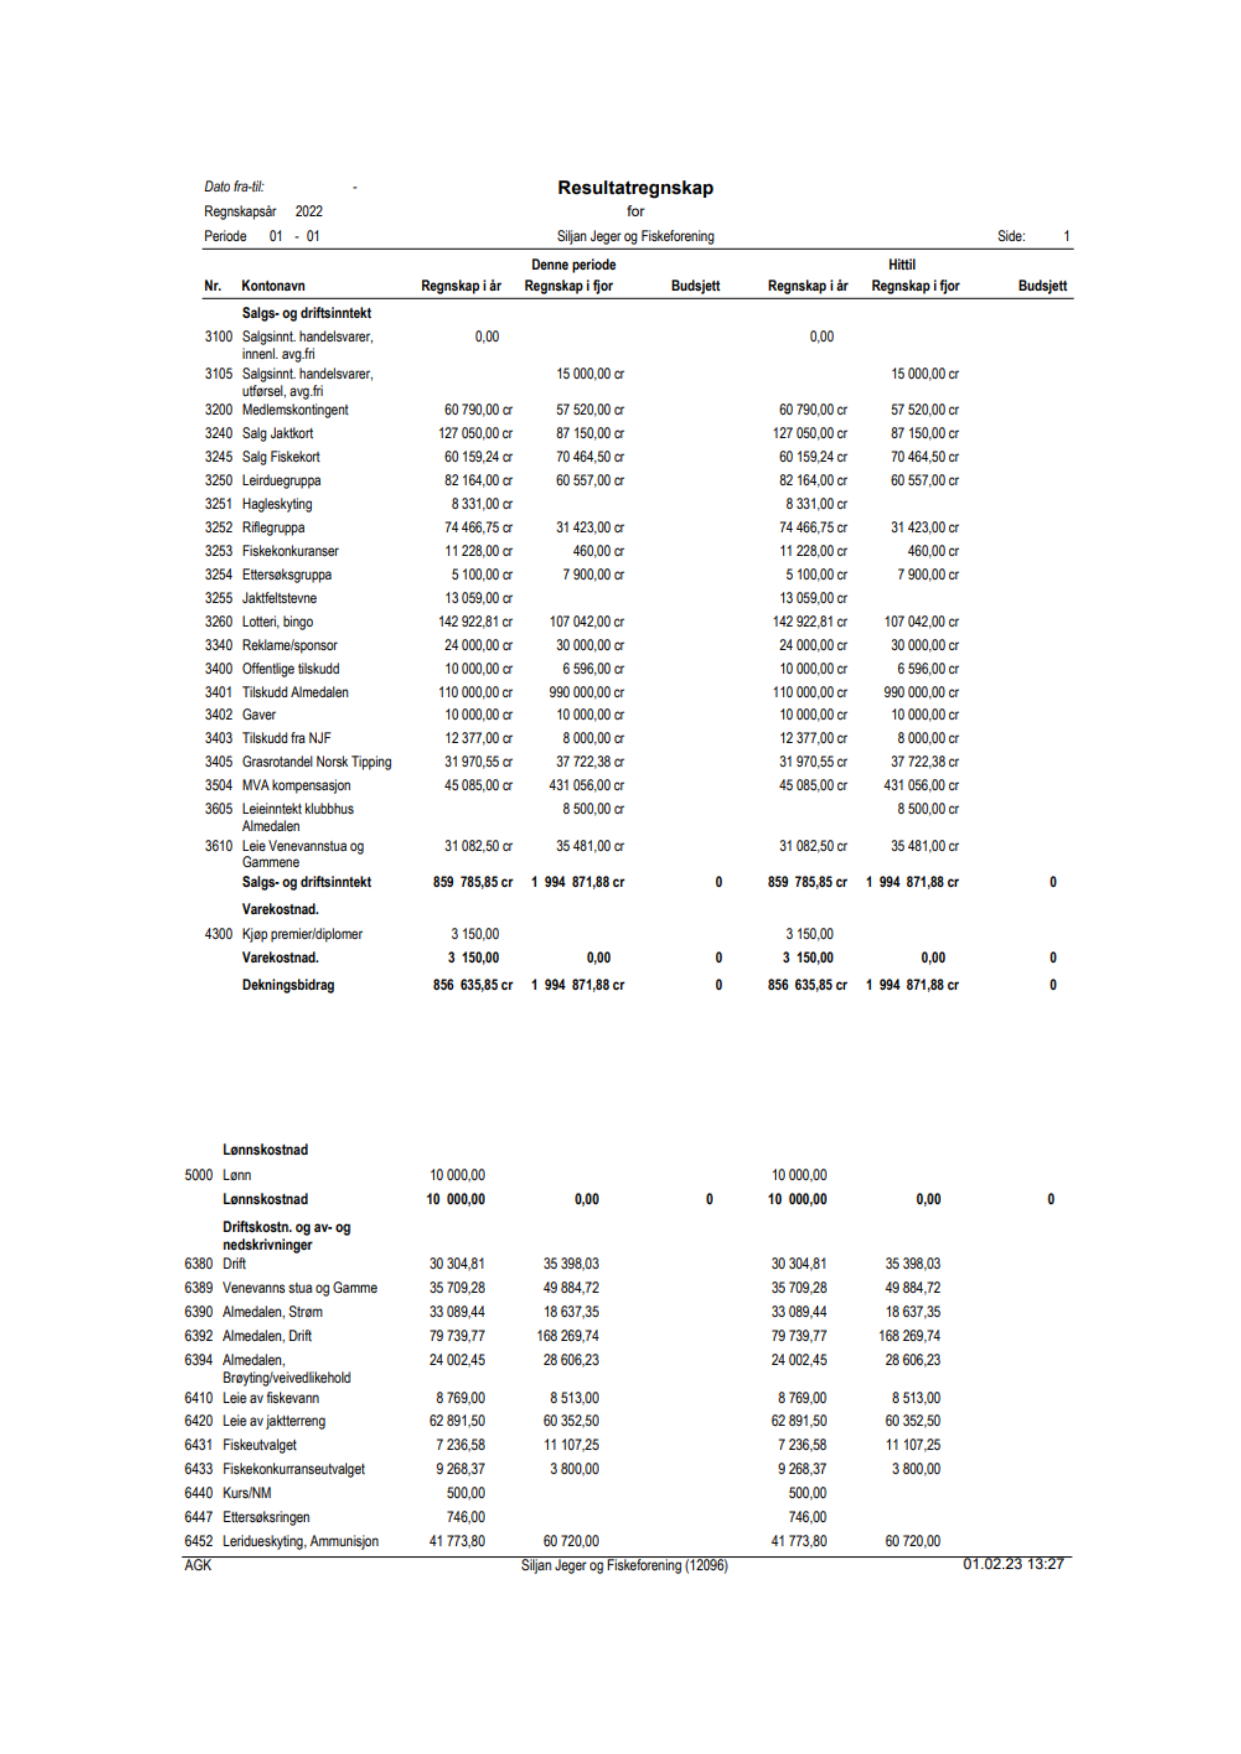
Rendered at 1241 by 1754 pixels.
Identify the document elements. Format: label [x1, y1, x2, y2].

picture [147, 1127, 1093, 1597]
picture [147, 147, 1093, 1006]
